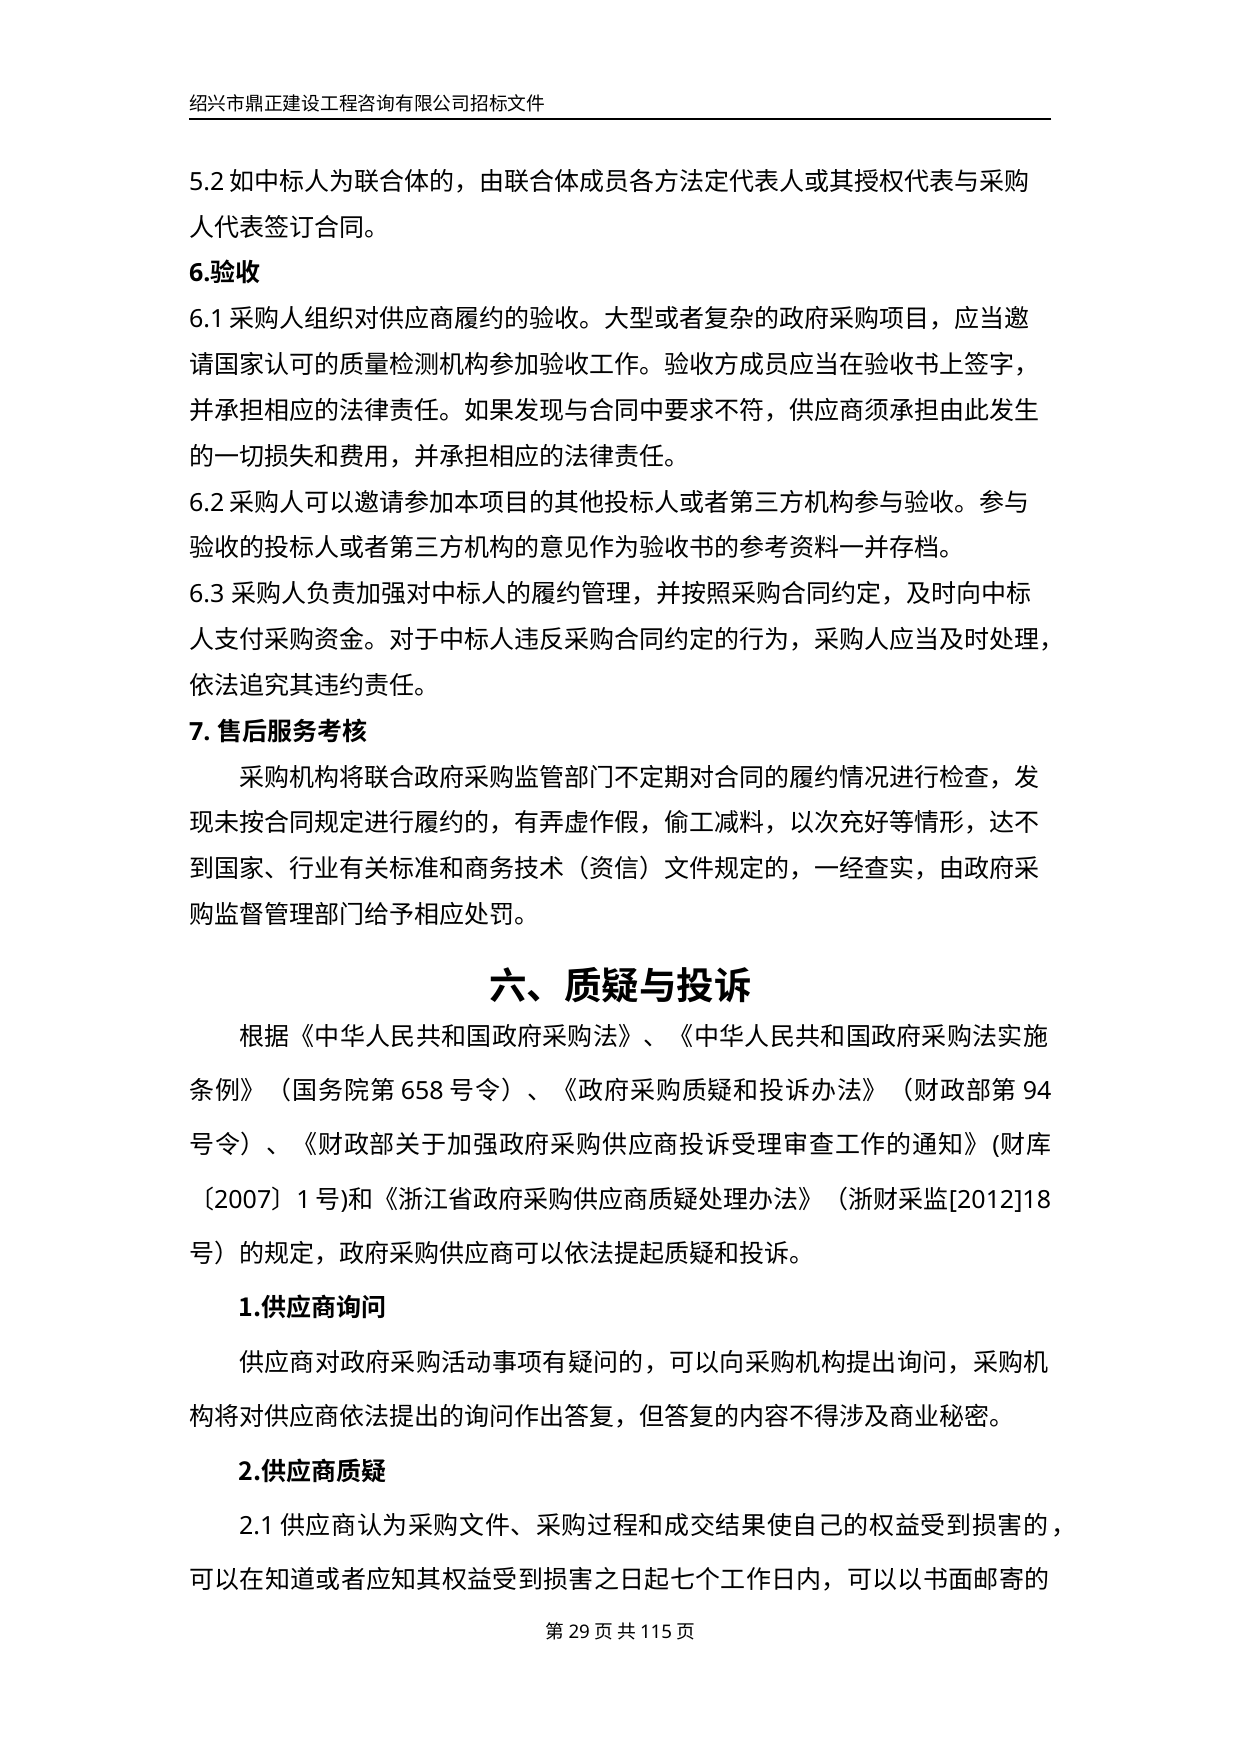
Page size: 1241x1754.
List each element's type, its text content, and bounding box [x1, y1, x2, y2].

text 采购机构将联合政府采购监管部门不定期对合同的履约情况进行检查，发现未按合同规定进行履约的，有弄虚作假，偷工减料，以次充好等情形，达不到国家、行业有关标准和商务技术（资信）文件规定的，一经查实，由政府采购监督管理部门给予相应处罚。 [189, 749, 1051, 933]
text 6.1采购人组织对供应商履约的验收。大型或者复杂的政府采购项目，应当邀请国家认可的质量检测机构参加验收工作。验收方成员应当在验收书上签字，并承担相应的法律责任。如果发现与合同中要求不符，供应商须承担由此发生的一切损失和费用，并承担相应的法律责任。 [189, 291, 1051, 474]
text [189, 1505, 1051, 1596]
text 六、质疑与投诉 [189, 933, 1051, 1016]
text 1.供应商询问 [189, 1288, 1051, 1324]
text 6.2采购人可以邀请参加本项目的其他投标人或者第三方机构参与验收。参与验收的投标人或者第三方机构的意见作为验收书的参考资料一并存档。 [189, 474, 1051, 566]
text 5.2如中标人为联合体的，由联合体成员各方法定代表人或其授权代表与采购人代表签订合同。 [189, 153, 1051, 245]
text 6.验收 [189, 245, 1051, 291]
text 2.供应商质疑 [189, 1451, 1051, 1487]
text 根据《中华人民共和国政府采购法》、《中华人民共和国政府采购法实施条例》（国务院第658号令）、《政府采购质疑和投诉办法》（财政部第94号令）、《财政部关于加强政府采购供应商投诉受理审查工作的通知》(财库〔2007〕1号)和《浙江省政府采购供应商质疑处理办法》（浙财采监[2012]18号）的规定，政府采购供应商可以依法提起质疑和投诉。 [189, 1016, 1051, 1270]
text 供应商对政府采购活动事项有疑问的，可以向采购机构提出询问，采购机构将对供应商依法提出的询问作出答复，但答复的内容不得涉及商业秘密。 [189, 1342, 1051, 1433]
text 6.3 采购人负责加强对中标人的履约管理，并按照采购合同约定，及时向中标人支付采购资金。对于中标人违反采购合同约定的行为，采购人应当及时处理，依法追究其违约责任。 [189, 566, 1051, 703]
text 7. 售后服务考核 [189, 703, 1051, 749]
